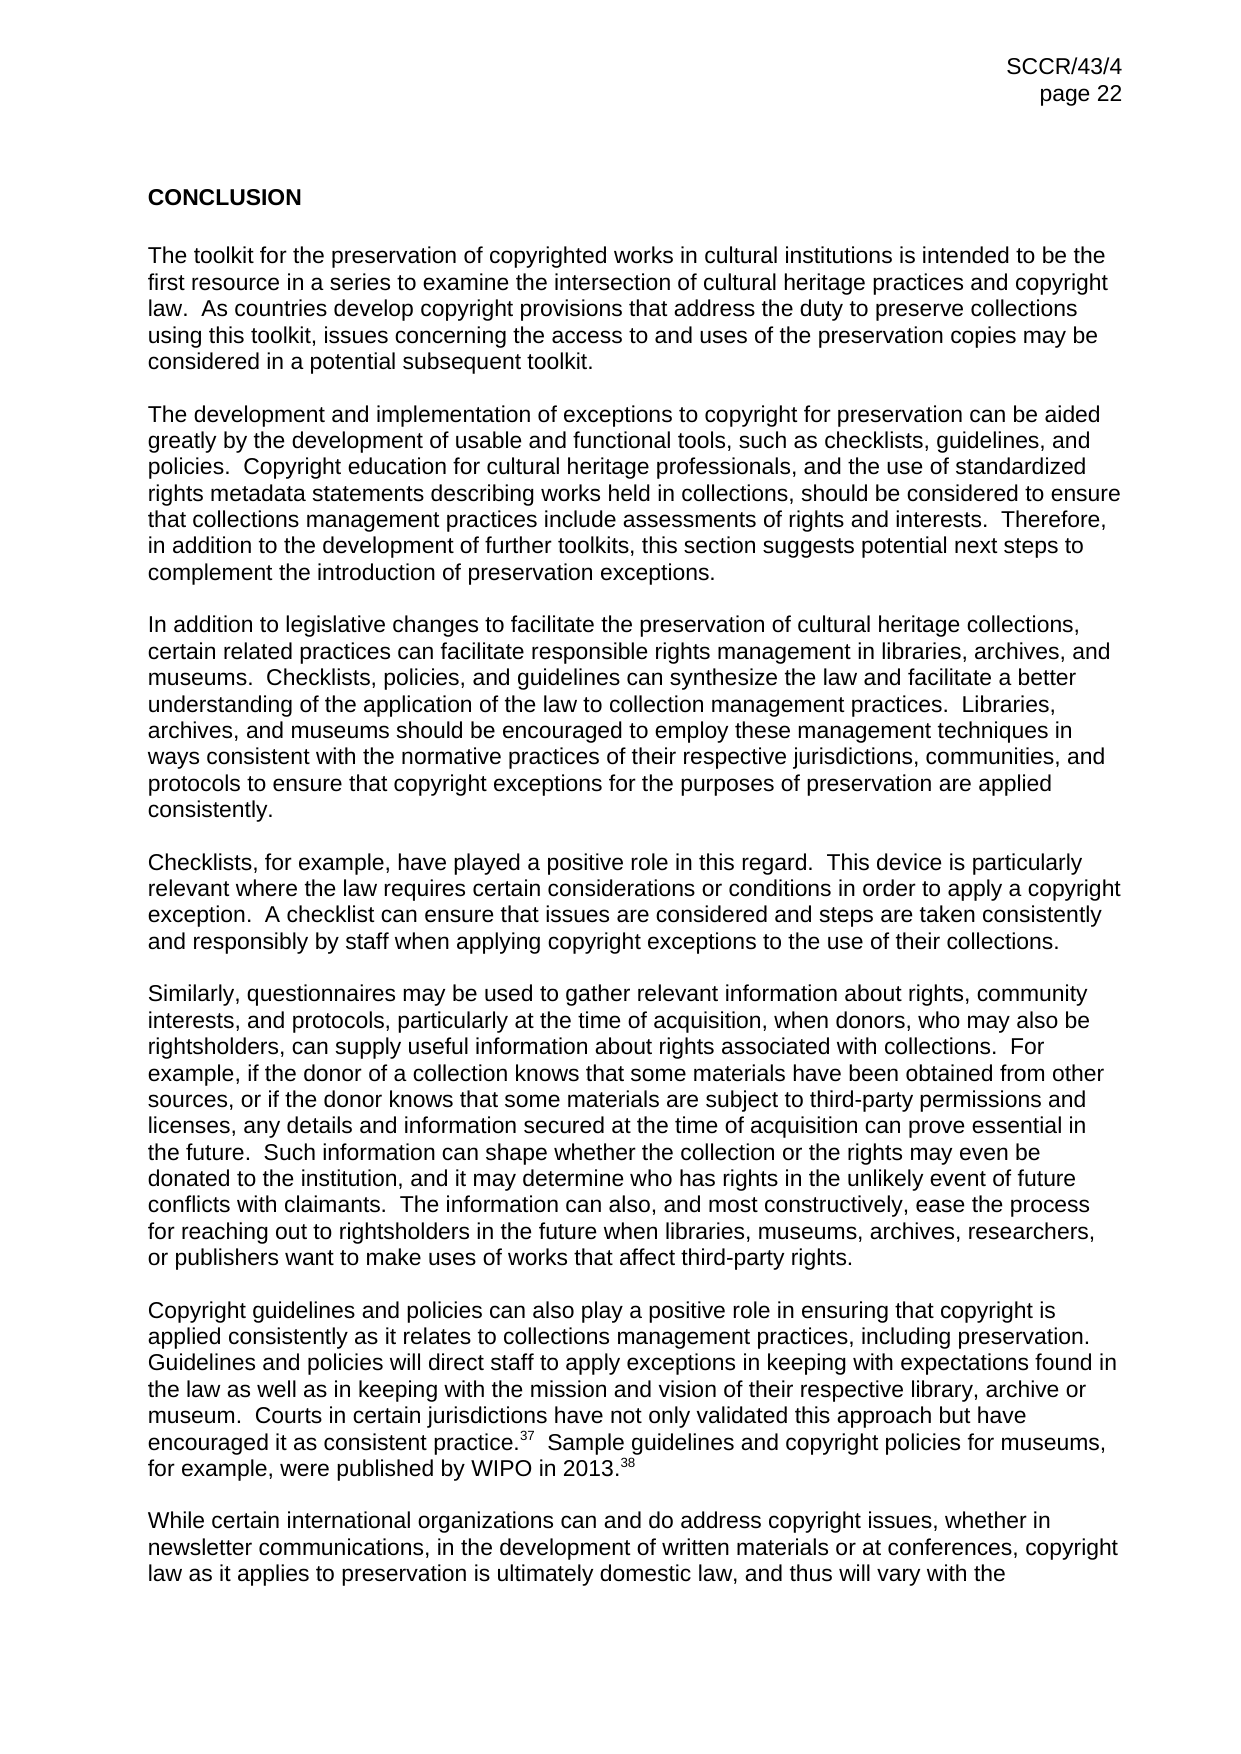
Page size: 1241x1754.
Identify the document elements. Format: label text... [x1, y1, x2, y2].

text The development and implementation of exceptions to copyright for preservation can be aided greatly by the development of usable and functional tools, such as checklists, guidelines, and policies. Copyright education for cultural heritage professionals, and the use of standardized rights metadata statements describing works held in collections, should be considered to ensure that collections management practices include assessments of rights and interests. Therefore, in addition to the development of further toolkits, this section suggests potential next steps to complement the introduction of preservation exceptions. [148, 401, 1122, 585]
text Checklists, for example, have played a positive role in this regard. This device is particularly relevant where the law requires certain considerations or conditions in order to apply a copyright exception. A checklist can ensure that issues are considered and steps are taken consistently and responsibly by staff when applying copyright exceptions to the use of their collections. [148, 849, 1122, 954]
text In addition to legislative changes to facilitate the preservation of cultural heritage collections, certain related practices can facilitate responsible rights management in libraries, archives, and museums. Checklists, policies, and guidelines can synthesize the law and facilitate a better understanding of the application of the law to collection management practices. Libraries, archives, and museums should be encouraged to employ these management techniques in ways consistent with the normative practices of their respective jurisdictions, communities, and protocols to ensure that copyright exceptions for the purposes of preservation are applied consistently. [148, 611, 1122, 822]
subtitle Conclusion [148, 183, 1122, 210]
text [148, 1507, 1122, 1587]
text Similarly, questionnaires may be used to gather relevant information about rights, community interests, and protocols, particularly at the time of acquisition, when donors, who may also be rightsholders, can supply useful information about rights associated with collections. For example, if the donor of a collection knows that some materials have been obtained from other sources, or if the donor knows that some materials are subject to third-party permissions and licenses, any details and information secured at the time of acquisition can prove essential in the future. Such information can shape whether the collection or the rights may even be donated to the institution, and it may determine who has rights in the unlikely event of future conflicts with claimants. The information can also, and most constructively, ease the process for reaching out to rightsholders in the future when libraries, museums, archives, researchers, or publishers want to make uses of works that affect third-party rights. [148, 980, 1122, 1270]
text Copyright guidelines and policies can also play a positive role in ensuring that copyright is applied consistently as it relates to collections management practices, including preservation. Guidelines and policies will direct staff to apply exceptions in keeping with expectations found in the law as well as in keeping with the mission and vision of their respective library, archive or museum. Courts in certain jurisdictions have not only validated this approach but have encouraged it as consistent practice. Sample guidelines and copyright policies for museums, for example, were published by WIPO in 2013. [148, 1297, 1122, 1481]
text The toolkit for the preservation of copyrighted works in cultural institutions is intended to be the first resource in a series to examine the intersection of cultural heritage practices and copyright law. As countries develop copyright provisions that address the duty to preserve collections using this toolkit, issues concerning the access to and uses of the preservation copies may be considered in a potential subsequent toolkit. [148, 242, 1122, 374]
